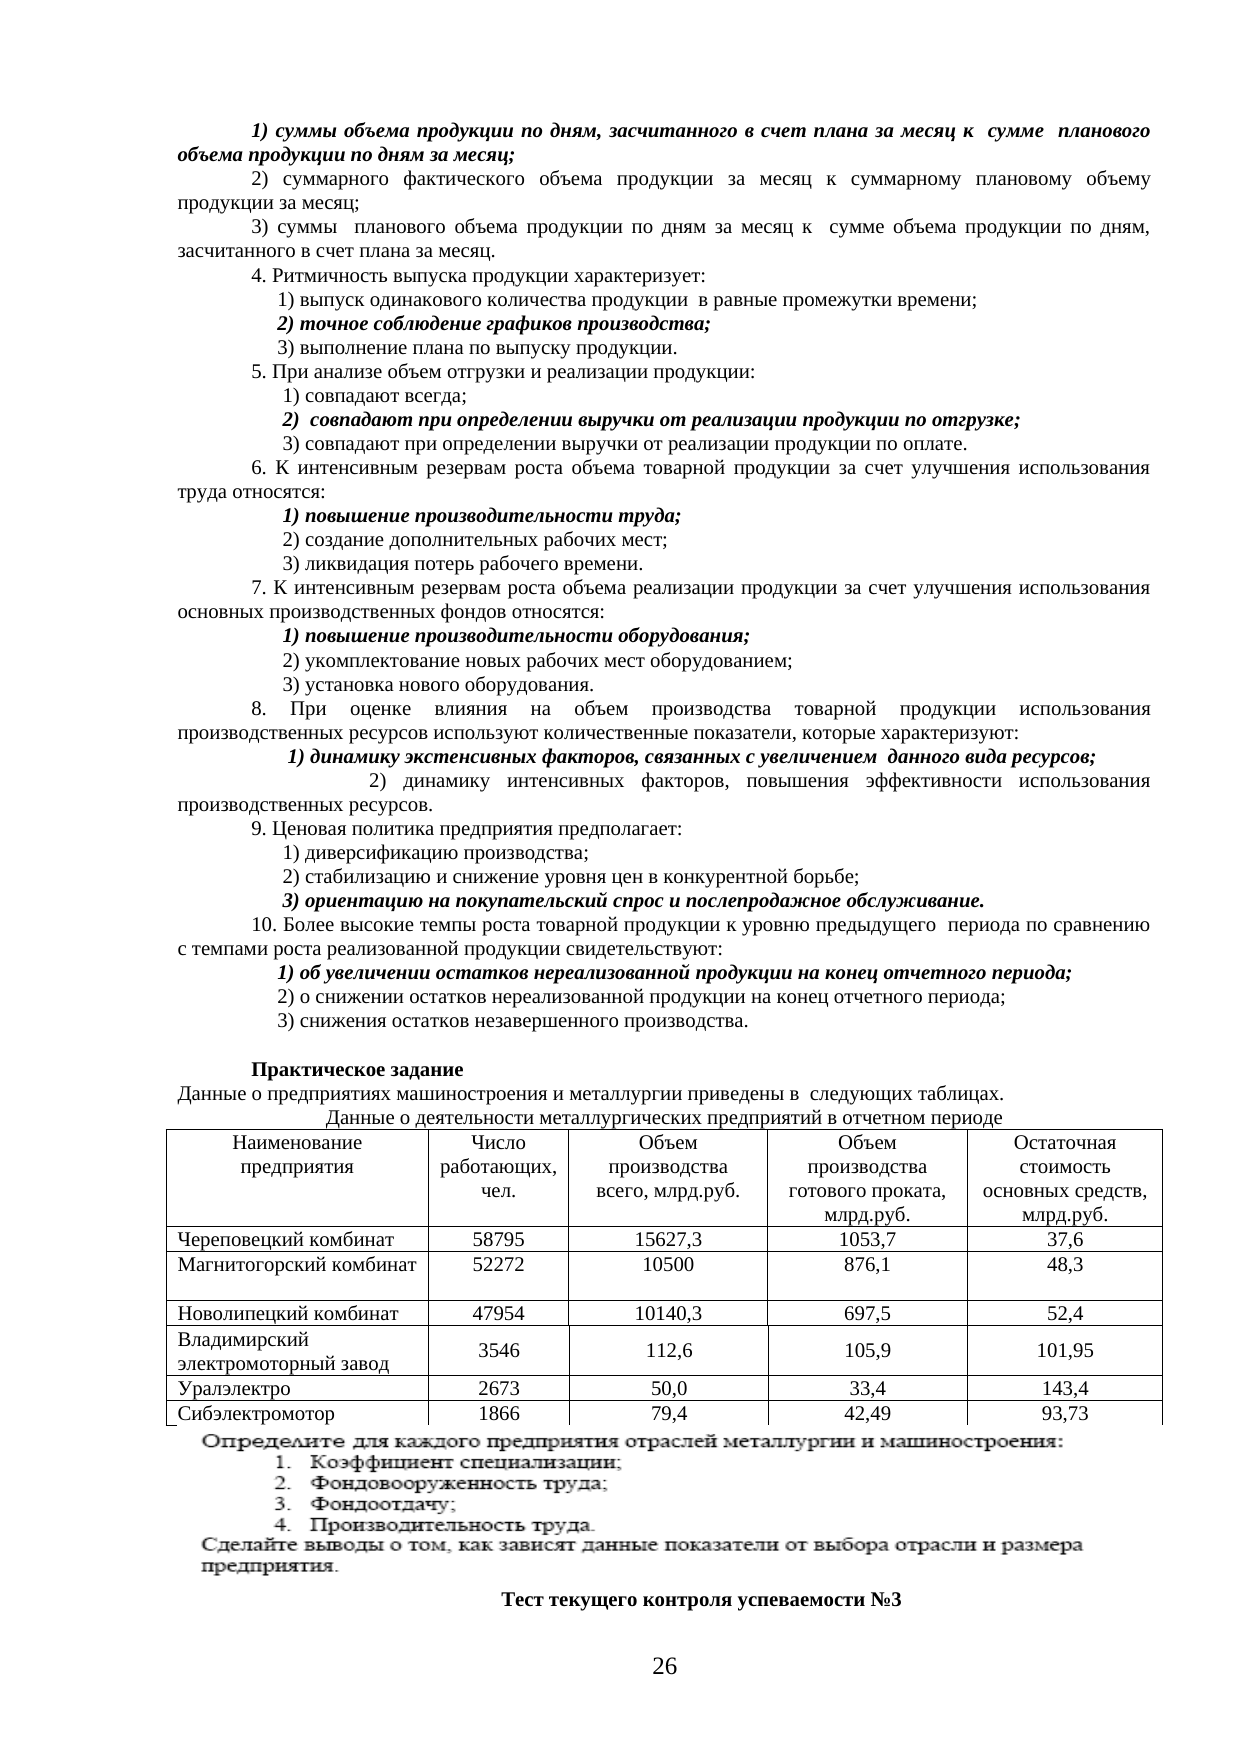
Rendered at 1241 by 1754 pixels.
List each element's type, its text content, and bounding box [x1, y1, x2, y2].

table_cell 93,73 [968, 1401, 1162, 1425]
table_cell 58795 [429, 1227, 568, 1251]
table_cell 50,0 [570, 1376, 768, 1400]
text 3) совпадают при определении выручки от реализации продукции по оплате. [177, 431, 1152, 455]
text 3) ориентацию на покупательский спрос и послепродажное обслуживание. [177, 888, 1152, 912]
table_cell 112,6 [570, 1326, 768, 1374]
table_cell 10140,3 [569, 1301, 767, 1325]
table_cell Магнитогорский комбинат [167, 1252, 428, 1300]
text 1) повышение производительности оборудования; [177, 623, 1152, 647]
table_cell 15627,3 [569, 1227, 767, 1251]
text Данные о деятельности металлургических предприятий в отчетном периоде [177, 1105, 1152, 1129]
text 2) совпадают при определении выручки от реализации продукции по отгрузке; [177, 407, 1152, 431]
text 5. При анализе объем отгрузки и реализации продукции: [177, 359, 1152, 383]
text 1) повышение производительности труда; [177, 503, 1152, 527]
text 1) об увеличении остатков нереализованной продукции на конец отчетного периода; [177, 960, 1152, 984]
text 3) ликвидация потерь рабочего времени. [177, 551, 1152, 575]
text Практическое задание [177, 1057, 1152, 1081]
text Тест текущего контроля успеваемости №3 [177, 1587, 1152, 1611]
table_cell 52,4 [968, 1301, 1162, 1325]
table_cell 48,3 [968, 1252, 1162, 1300]
text 3) выполнение плана по выпуску продукции. [177, 335, 1152, 359]
table_cell 79,4 [570, 1401, 768, 1425]
text 2) создание дополнительных рабочих мест; [177, 527, 1152, 551]
text Данные о предприятиях машиностроения и металлургии приведены в следующих таблицах. [177, 1081, 1152, 1105]
table_header Объем производства готового проката, млрд.руб. [768, 1130, 967, 1226]
text 1) динамику экстенсивных факторов, связанных с увеличением данного вида ресурсов; [177, 744, 1152, 768]
table_cell 101,95 [968, 1326, 1162, 1374]
text 4. Ритмичность выпуска продукции характеризует: [177, 262, 1152, 287]
text 3) снижения остатков незавершенного производства. [177, 1008, 1152, 1032]
text 7. К интенсивным резервам роста объема реализации продукции за счет улучшения использования основных производственных фондов относятся: [177, 575, 1152, 623]
text 10. Более высокие темпы роста товарной продукции к уровню предыдущего периода по сравнению с темпами роста реализованной продукции свидетельствуют: [177, 912, 1152, 960]
text 1) выпуск одинакового количества продукции в равные промежутки времени; [177, 287, 1152, 311]
table_cell 10500 [569, 1252, 767, 1300]
table_cell 42,49 [769, 1401, 967, 1425]
table_cell Сибэлектромотор [167, 1401, 428, 1425]
text 3) установка нового оборудования. [177, 672, 1152, 696]
table_cell 697,5 [768, 1301, 967, 1325]
text 8. При оценке влияния на объем производства товарной продукции использования производственных ресурсов используют количественные показатели, которые характеризуют: [177, 696, 1152, 744]
table_cell 105,9 [769, 1326, 967, 1374]
text 1) суммы объема продукции по дням, засчитанного в счет плана за месяц к сумме планового объема продукции по дням за месяц; [177, 118, 1152, 166]
table_cell 47954 [429, 1301, 568, 1325]
text 2) укомплектование новых рабочих мест оборудованием; [177, 647, 1152, 672]
text 2) суммарного фактического объема продукции за месяц к суммарному плановому объему продукции за месяц; [177, 166, 1152, 214]
table_cell Уралэлектро [167, 1376, 428, 1400]
text 2) точное соблюдение графиков производства; [177, 311, 1152, 335]
table_cell 37,6 [968, 1227, 1162, 1251]
table_cell 876,1 [768, 1252, 967, 1300]
text 6. К интенсивным резервам роста объема товарной продукции за счет улучшения использования труда относятся: [177, 455, 1152, 503]
table_cell Череповецкий комбинат [167, 1227, 428, 1251]
table_cell Новолипецкий комбинат [167, 1301, 428, 1325]
table_cell Владимирский электромоторный завод [167, 1326, 428, 1374]
table_cell 143,4 [968, 1376, 1162, 1400]
table_header Число работающих, чел. [429, 1130, 568, 1226]
text 2) о снижении остатков нереализованной продукции на конец отчетного периода; [177, 984, 1152, 1008]
table_header Наименование предприятия [167, 1130, 428, 1226]
text 9. Ценовая политика предприятия предполагает: [177, 816, 1152, 840]
table_cell 33,4 [769, 1376, 967, 1400]
text 1) совпадают всегда; [177, 383, 1152, 407]
table_cell 3546 [429, 1326, 569, 1374]
text 3) суммы планового объема продукции по дням за месяц к сумме объема продукции по дням, засчитанного в счет плана за месяц. [177, 214, 1152, 262]
table_cell 2673 [429, 1376, 569, 1400]
table_cell 1053,7 [768, 1227, 967, 1251]
table_cell 1866 [429, 1401, 569, 1425]
table_header Объем производства всего, млрд.руб. [569, 1130, 767, 1226]
text 1) диверсификацию производства; [177, 840, 1152, 864]
text 2) стабилизацию и снижение уровня цен в конкурентной борьбе; [177, 864, 1152, 888]
table_header Остаточная стоимость основных средств, млрд.руб. [968, 1130, 1162, 1226]
table_cell 52272 [429, 1252, 568, 1300]
text 2) динамику интенсивных факторов, повышения эффективности использования производственных ресурсов. [177, 768, 1152, 816]
